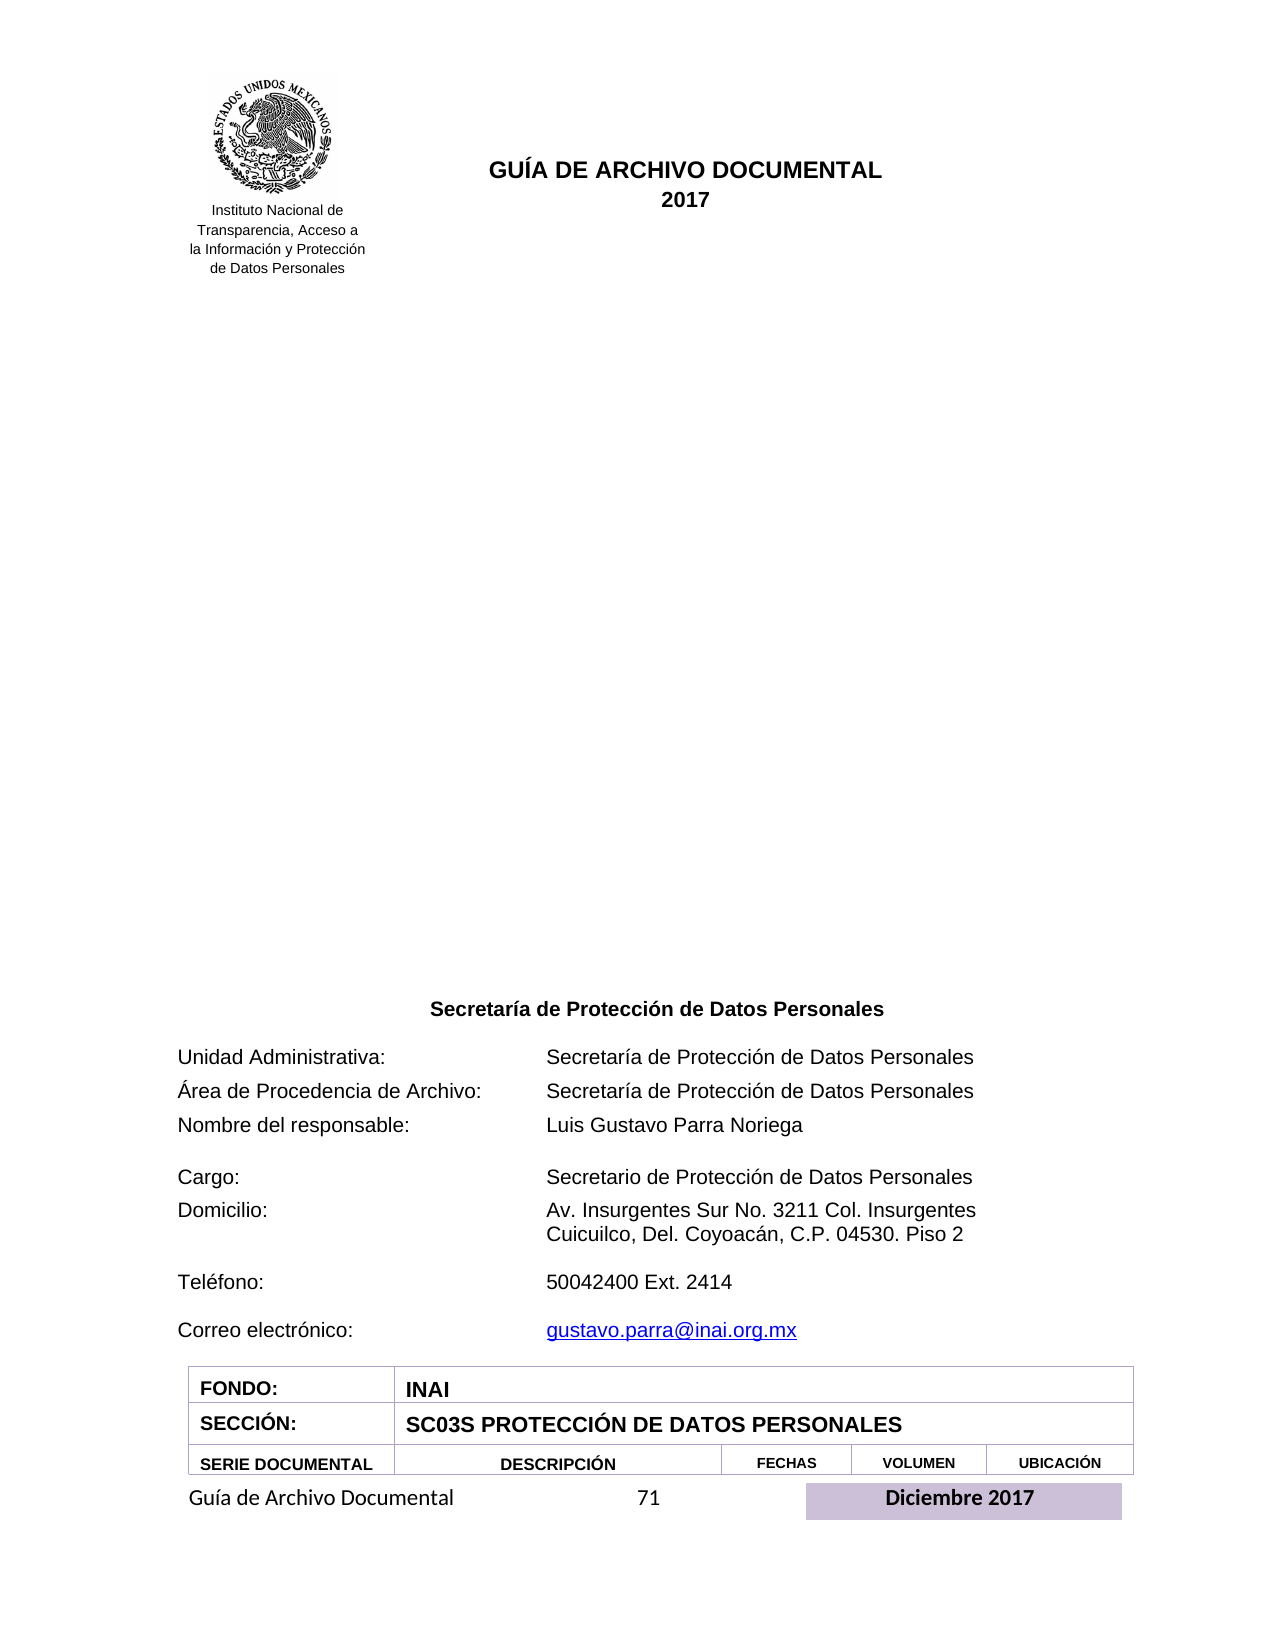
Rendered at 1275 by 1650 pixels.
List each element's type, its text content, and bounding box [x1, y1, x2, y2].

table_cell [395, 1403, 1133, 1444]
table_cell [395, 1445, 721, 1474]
picture [206, 73, 340, 202]
text Teléfono: 50042400 Ext. 2414 [177, 1270, 1122, 1294]
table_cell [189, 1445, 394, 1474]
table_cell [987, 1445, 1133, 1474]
text Nombre del responsable: Luis Gustavo Parra Noriega [177, 1112, 1122, 1136]
text Área de Procedencia de Archivo: Secretaría de Protección de Datos Personales [177, 1079, 1152, 1103]
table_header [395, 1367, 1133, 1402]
text Correo electrónico: gustavo.parra@inai.org.mx [177, 1318, 1122, 1342]
text Domicilio: Av. Insurgentes Sur No. 3211 Col. Insurgentes Cuicuilco, Del. Coyoacán, C.P. 04530. Piso 2 [177, 1198, 1122, 1246]
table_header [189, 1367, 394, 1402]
text Cargo: Secretario de Protección de Datos Personales [177, 1164, 1122, 1188]
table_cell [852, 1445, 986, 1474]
text Unidad Administrativa: Secretaría de Protección de Datos Personales [177, 1045, 1137, 1069]
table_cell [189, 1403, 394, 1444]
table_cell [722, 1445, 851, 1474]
text Secretaría de Protección de Datos Personales [177, 997, 1137, 1021]
